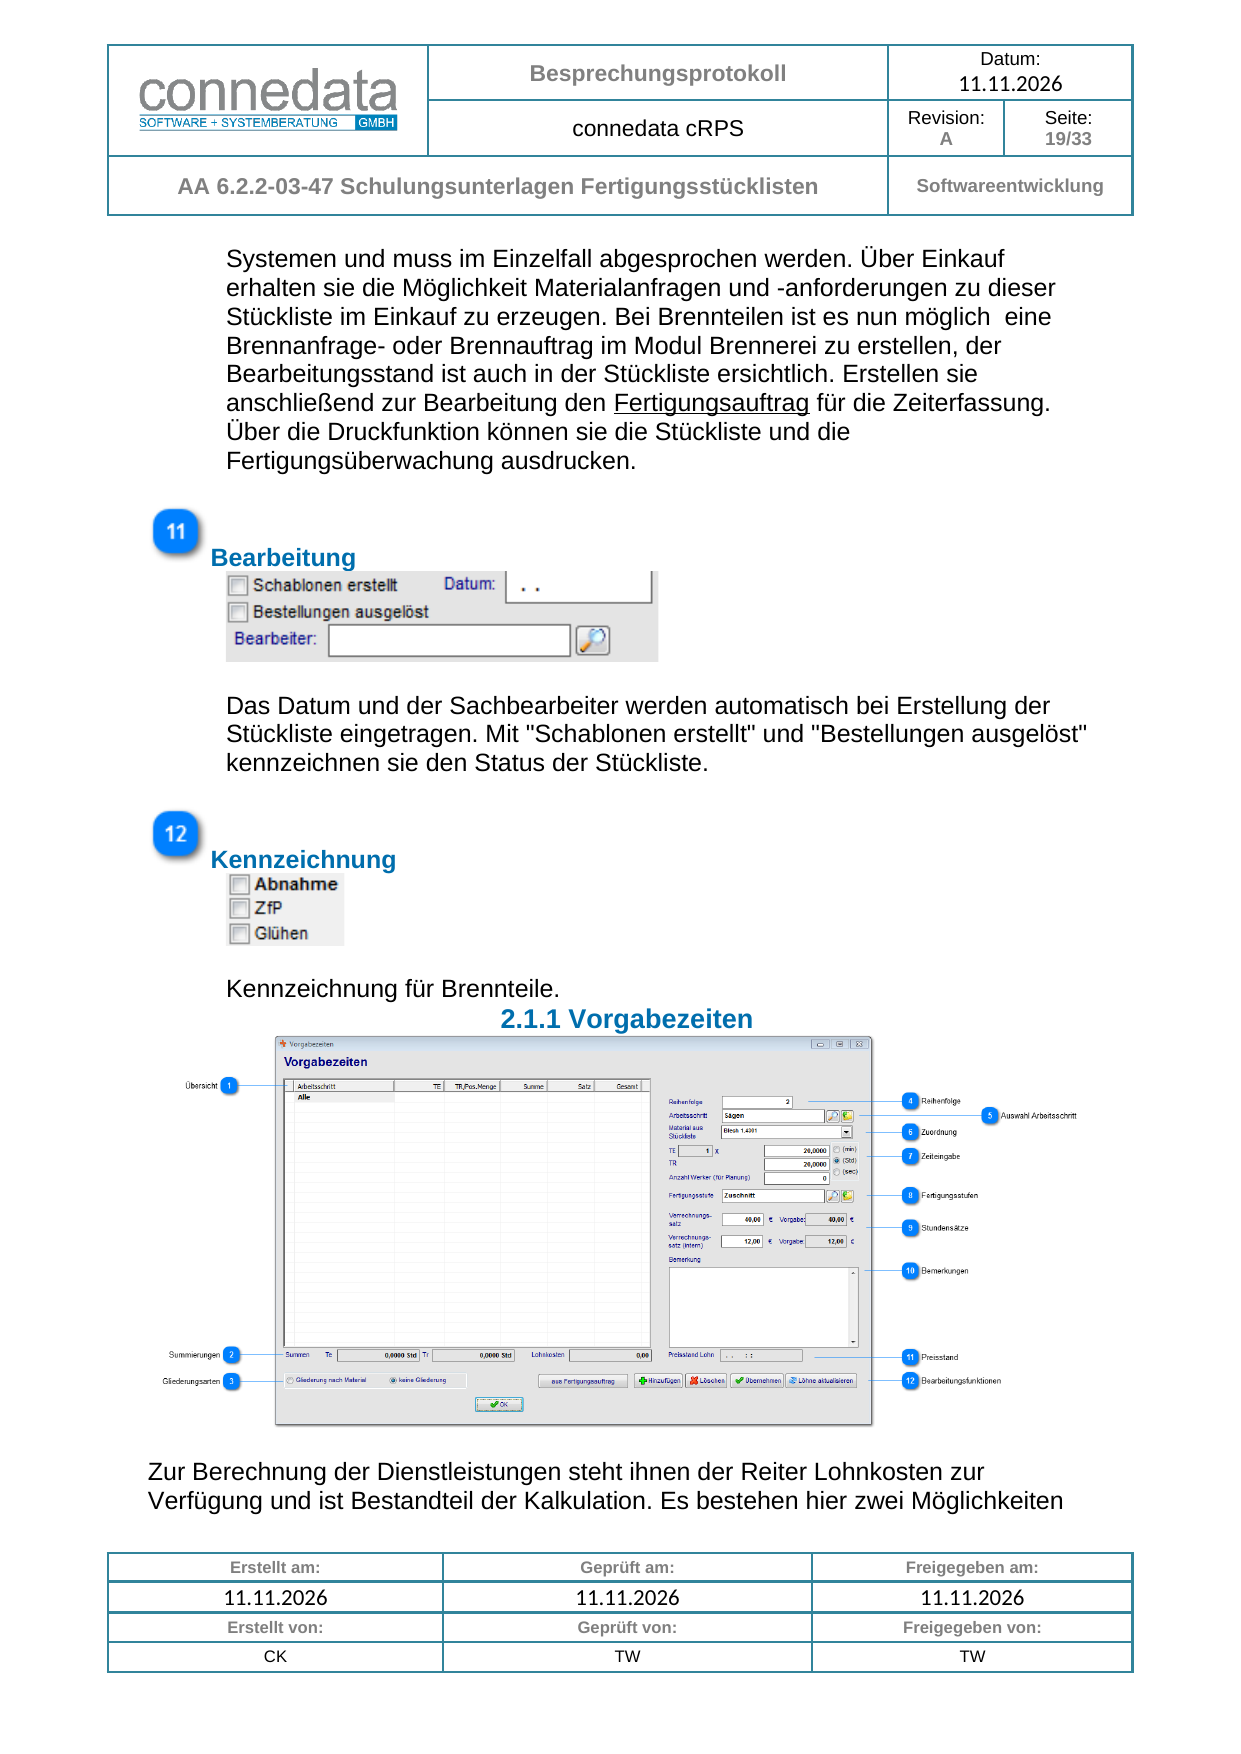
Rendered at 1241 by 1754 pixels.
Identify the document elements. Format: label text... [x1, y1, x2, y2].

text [148, 1457, 1093, 1514]
text Kennzeichnung für Brennteile. [226, 974, 1093, 1003]
text Kennzeichnung [148, 806, 1093, 874]
picture [136, 68, 399, 133]
picture [147, 805, 211, 869]
picture [147, 503, 211, 566]
picture [225, 873, 345, 946]
picture [225, 571, 659, 662]
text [226, 244, 1093, 474]
text Das Datum und der Sachbearbeiter werden automatisch bei Erstellung der Stückliste eingetragen. Mit "Schablonen erstellt" und "Bestellungen ausgelöst" kennzeichnen sie den Status der Stückliste. [226, 691, 1093, 777]
picture [155, 1034, 1085, 1429]
text 2.1.1 Vorgabezeiten [148, 1003, 1093, 1034]
text Bearbeitung [148, 503, 1093, 571]
